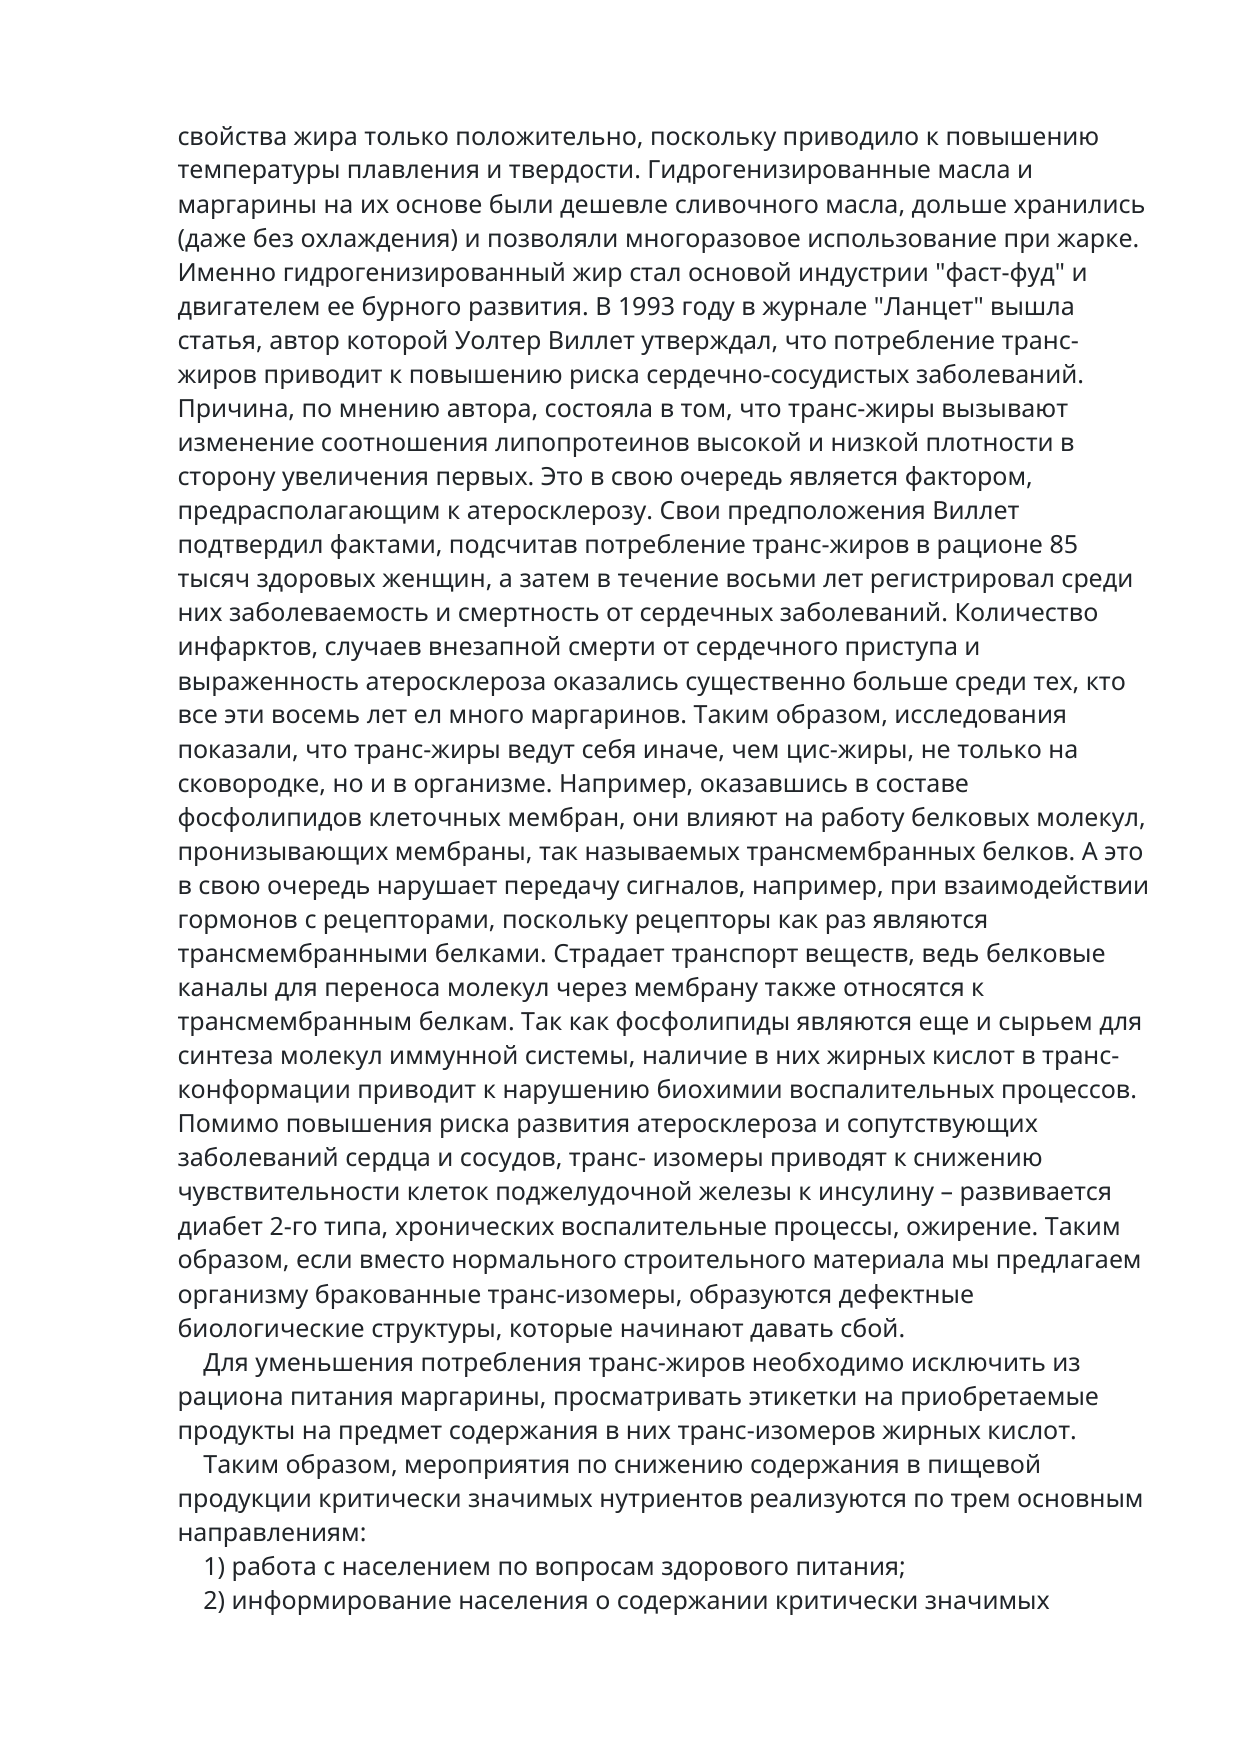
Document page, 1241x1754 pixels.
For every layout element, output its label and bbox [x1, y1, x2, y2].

text [177, 118, 1152, 1617]
